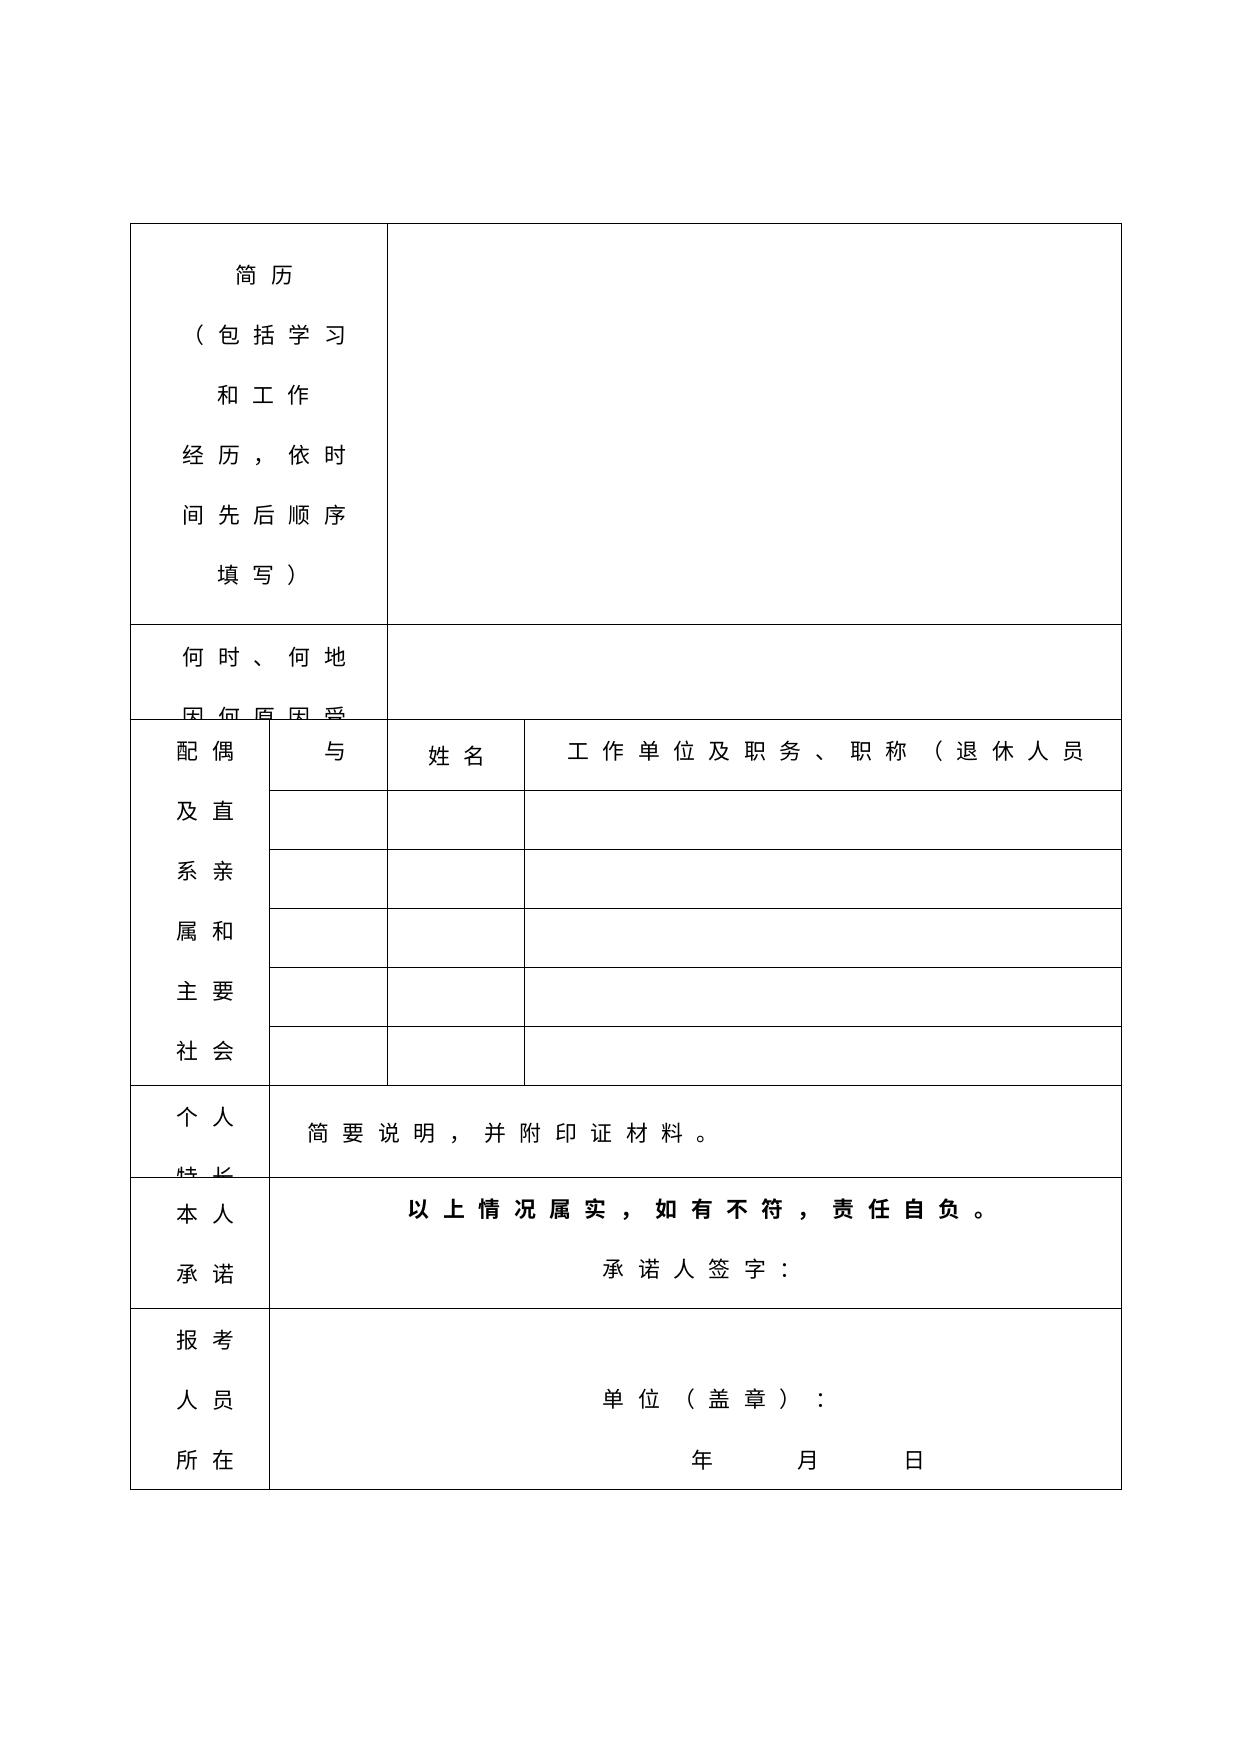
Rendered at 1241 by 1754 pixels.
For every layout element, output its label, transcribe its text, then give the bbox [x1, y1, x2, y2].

table_cell [270, 1027, 387, 1085]
table_cell 个人特长或特点 [131, 1086, 269, 1177]
table_cell 简要说明，并附印证材料。 [270, 1086, 1121, 1177]
table_cell [388, 625, 1121, 719]
table_cell [525, 850, 1121, 908]
table_cell 何时、何地因何原因受过何种奖励或处分 [131, 625, 387, 719]
table_cell 姓名 [388, 720, 524, 790]
table_cell 以上情况属实，如有不符，责任自负。 承诺人签字： 年 月 日 [270, 1178, 1121, 1308]
table_cell [525, 791, 1121, 849]
table_cell [388, 909, 524, 967]
table_cell 工作单位及职务、职称（退休人员填写在职期间情况） [525, 720, 1121, 790]
table_cell 单位（盖章）： 年 月 日 [270, 1309, 1121, 1489]
table_cell [525, 968, 1121, 1026]
table_cell [388, 224, 1121, 624]
table_cell [388, 1027, 524, 1085]
table_cell 本人 承诺 [131, 1178, 269, 1308]
table_cell 与本人 关系 [270, 720, 387, 790]
table_cell [270, 791, 387, 849]
table_cell [388, 791, 524, 849]
table_cell [270, 968, 387, 1026]
table_cell [270, 850, 387, 908]
table_cell 简历 （包括学习和工作 经历，依时间先后顺序填写） [131, 224, 387, 624]
table_cell [525, 1027, 1121, 1085]
table_cell [388, 968, 524, 1026]
table_cell 报考人员 所在单位经费保障形式 [131, 1309, 269, 1489]
table_cell 配偶及直系亲属和主要社会 关系情况 [131, 720, 269, 1085]
table_cell [388, 850, 524, 908]
table_cell [525, 909, 1121, 967]
table_cell [270, 909, 387, 967]
